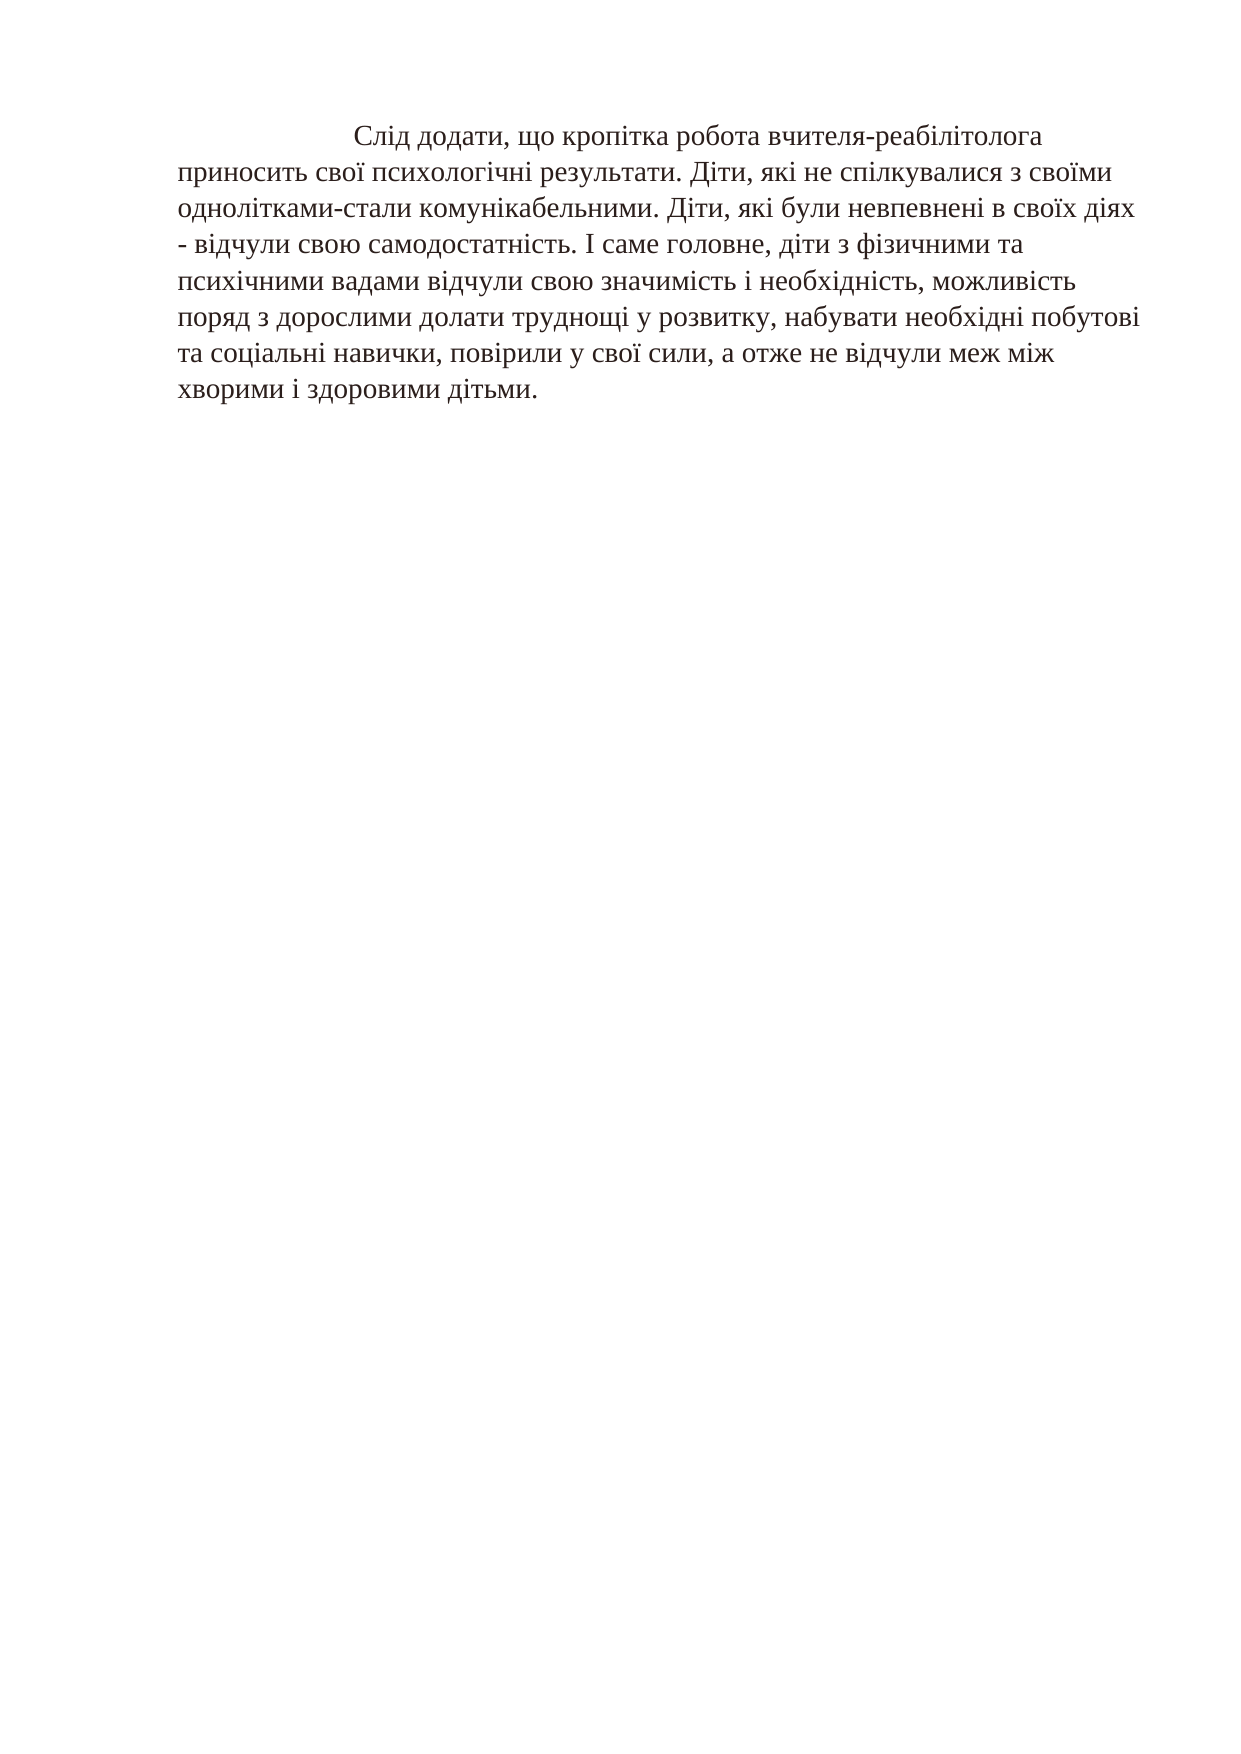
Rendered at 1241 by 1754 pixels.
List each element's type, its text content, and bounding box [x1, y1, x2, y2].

text Слід додати, що кропітка робота вчителя-реабілітолога приносить свої психологічні результати. Діти, які не спілкувалися з своїми однолітками-стали комунікабельними. Діти, які були невпевнені в своїх діях - відчули свою самодостатність. І саме головне, діти з фізичними та психічними вадами відчули свою значимість і необхідність, можливість поряд з дорослими долати труднощі у розвитку, набувати необхідні побутові та соціальні навички, повірили у свої сили, а отже не відчули меж між хворими і здоровими дітьми. [177, 118, 1152, 405]
